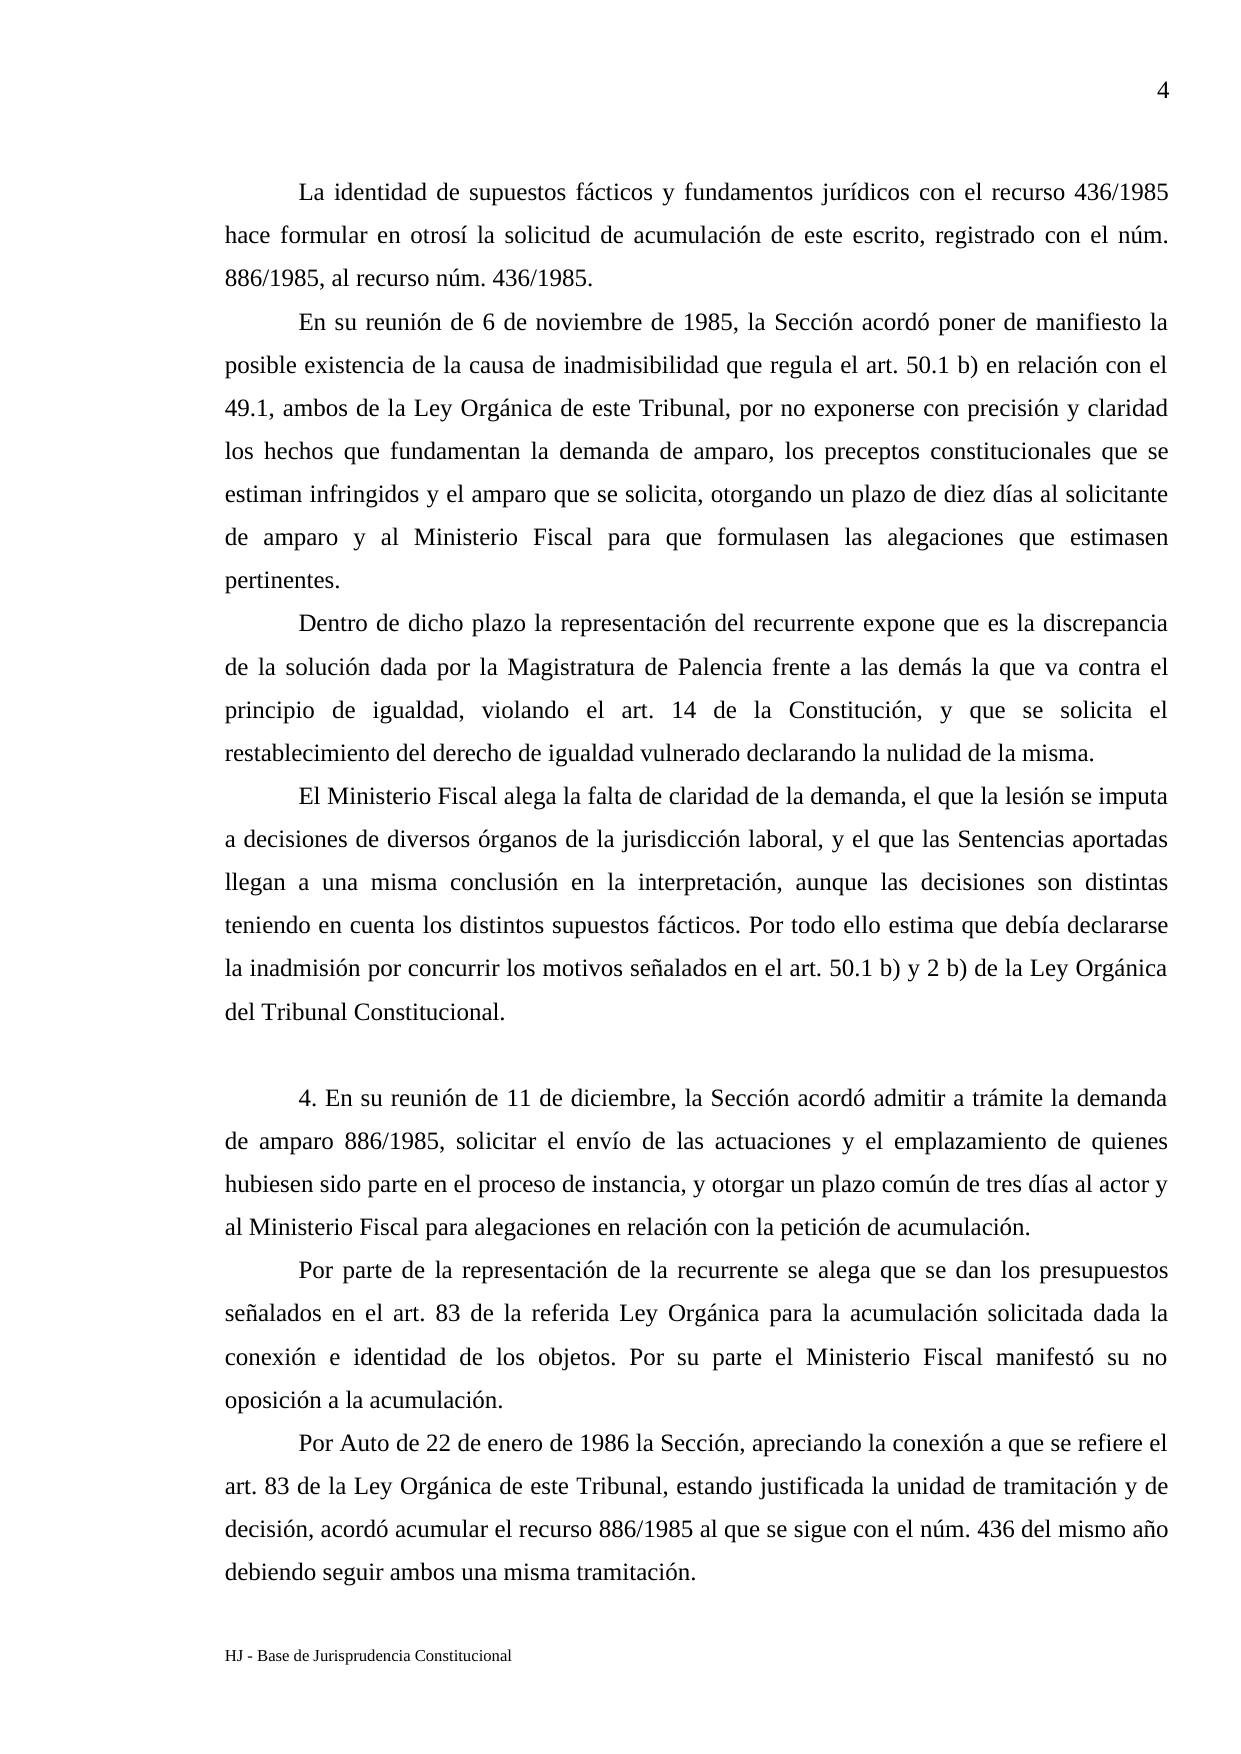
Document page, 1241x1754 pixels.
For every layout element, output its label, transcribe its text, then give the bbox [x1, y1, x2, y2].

text La identidad de supuestos fácticos y fundamentos jurídicos con el recurso 436/1985 hace formular en otrosí la solicitud de acumulación de este escrito, registrado con el núm. 886/1985, al recurso núm. 436/1985. [224, 177, 1169, 292]
text 4. En su reunión de 11 de diciembre, la Sección acordó admitir a trámite la demanda de amparo 886/1985, solicitar el envío de las actuaciones y el emplazamiento de quienes hubiesen sido parte en el proceso de instancia, y otorgar un plazo común de tres días al actor y al Ministerio Fiscal para alegaciones en relación con la petición de acumulación. [224, 1083, 1169, 1241]
text Por parte de la representación de la recurrente se alega que se dan los presupuestos señalados en el art. 83 de la referida Ley Orgánica para la acumulación solicitada dada la conexión e identidad de los objetos. Por su parte el Ministerio Fiscal manifestó su no oposición a la acumulación. [224, 1255, 1169, 1413]
text Dentro de dicho plazo la representación del recurrente expone que es la discrepancia de la solución dada por la Magistratura de Palencia frente a las demás la que va contra el principio de igualdad, violando el art. 14 de la Constitución, y que se solicita el restablecimiento del derecho de igualdad vulnerado declarando la nulidad de la misma. [224, 608, 1169, 767]
text El Ministerio Fiscal alega la falta de claridad de la demanda, el que la lesión se imputa a decisiones de diversos órganos de la jurisdicción laboral, y el que las Sentencias aportadas llegan a una misma conclusión en la interpretación, aunque las decisiones son distintas teniendo en cuenta los distintos supuestos fácticos. Por todo ello estima que debía declararse la inadmisión por concurrir los motivos señalados en el art. 50.1 b) y 2 b) de la Ley Orgánica del Tribunal Constitucional. [224, 781, 1169, 1025]
text Por Auto de 22 de enero de 1986 la Sección, apreciando la conexión a que se refiere el art. 83 de la Ley Orgánica de este Tribunal, estando justificada la unidad de tramitación y de decisión, acordó acumular el recurso 886/1985 al que se sigue con el núm. 436 del mismo año debiendo seguir ambos una misma tramitación. [224, 1428, 1169, 1586]
text En su reunión de 6 de noviembre de 1985, la Sección acordó poner de manifiesto la posible existencia de la causa de inadmisibilidad que regula el art. 50.1 b) en relación con el 49.1, ambos de la Ley Orgánica de este Tribunal, por no exponerse con precisión y claridad los hechos que fundamentan la demanda de amparo, los preceptos constitucionales que se estiman infringidos y el amparo que se solicita, otorgando un plazo de diez días al solicitante de amparo y al Ministerio Fiscal para que formulasen las alegaciones que estimasen pertinentes. [224, 307, 1169, 594]
